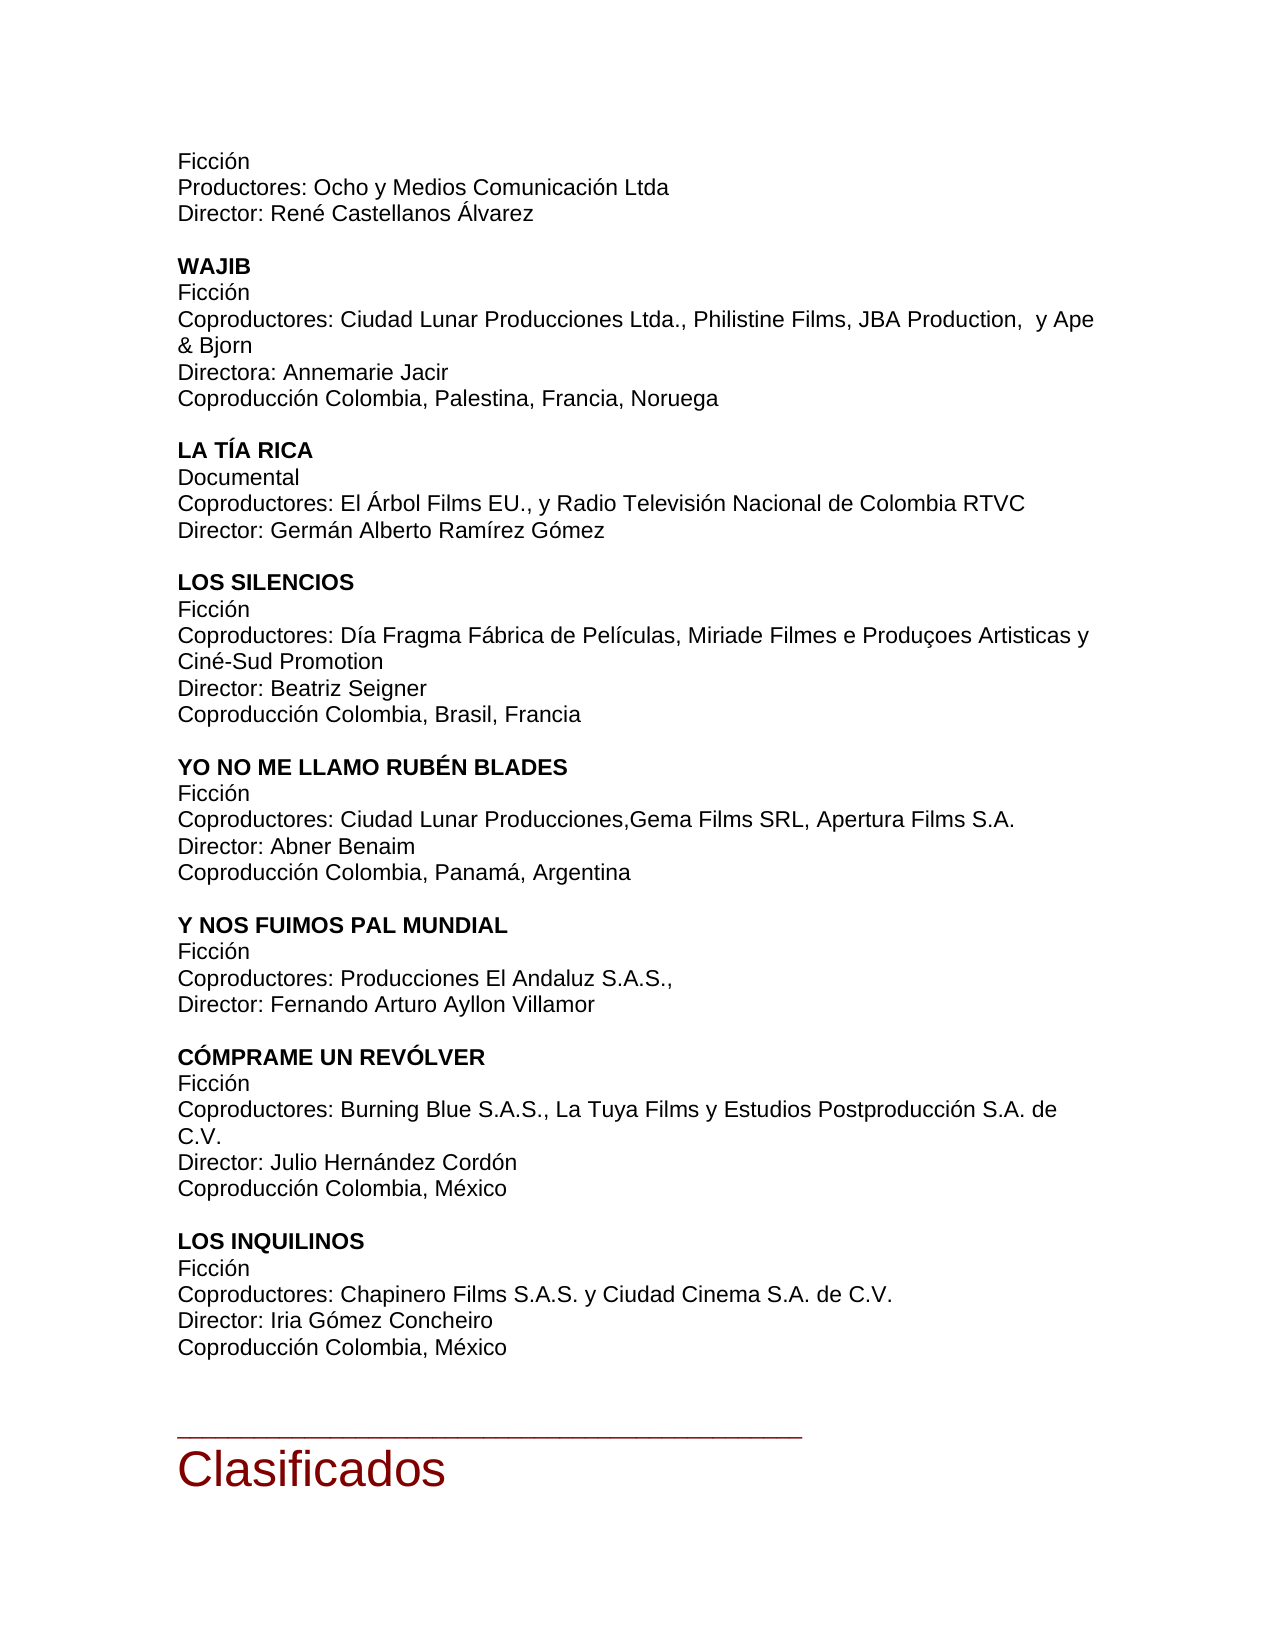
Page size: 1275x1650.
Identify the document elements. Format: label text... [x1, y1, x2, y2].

text Director: Julio Hernández Cordón [177, 1149, 1098, 1175]
text CÓMPRAME UN REVÓLVER [177, 1044, 1098, 1070]
text LOS INQUILINOS [177, 1228, 1098, 1254]
text Ficción [177, 938, 1098, 964]
text LOS SILENCIOS [177, 569, 1098, 596]
text Ficción [177, 1070, 1098, 1096]
text Coproductores: Ciudad Lunar Producciones,Gema Films SRL, Apertura Films S.A. [177, 806, 1098, 833]
text Directora: Annemarie Jacir [177, 358, 1098, 385]
text Documental [177, 464, 1098, 490]
text Coproductores: Burning Blue S.A.S., La Tuya Films y Estudios Postproducción S.A. de C.V. [177, 1096, 1098, 1149]
text Ficción [177, 1254, 1098, 1281]
text Ficción [177, 148, 1098, 174]
text Director: Abner Benaim [177, 833, 1098, 859]
text Coproducción Colombia, Brasil, Francia [177, 701, 1098, 727]
text Director: Beatriz Seigner [177, 675, 1098, 701]
text Y NOS FUIMOS PAL MUNDIAL [177, 912, 1098, 938]
text Coproducción Colombia, Palestina, Francia, Noruega [177, 385, 1098, 411]
text Ficción [177, 279, 1098, 306]
text Coproductores: Día Fragma Fábrica de Películas, Miriade Filmes e Produçoes Artisticas y Ciné-Sud Promotion [177, 622, 1098, 675]
text Coproducción Colombia, México [177, 1333, 1098, 1360]
text WAJIB [177, 253, 1098, 279]
text Director: Iria Gómez Concheiro [177, 1307, 1098, 1333]
text Coproductores: Chapinero Films S.A.S. y Ciudad Cinema S.A. de C.V. [177, 1281, 1098, 1307]
text Productores: Ocho y Medios Comunicación Ltda [177, 174, 1098, 200]
text Coproductores: Ciudad Lunar Producciones Ltda., Philistine Films, JBA Production, y Ape & Bjorn [177, 306, 1098, 358]
text LA TÍA RICA [177, 437, 1098, 464]
text Coproducción Colombia, Panamá, Argentina [177, 859, 1098, 886]
text Director: René Castellanos Álvarez [177, 200, 1098, 227]
text Director: Germán Alberto Ramírez Gómez [177, 517, 1098, 543]
text Director: Fernando Arturo Ayllon Villamor [177, 991, 1098, 1017]
text Ficción [177, 596, 1098, 622]
text Coproductores: Producciones El Andaluz S.A.S., [177, 964, 1098, 991]
text Ficción [177, 780, 1098, 806]
text _________________________________________________ Clasificados [177, 1413, 1098, 1496]
text Coproductores: El Árbol Films EU., y Radio Televisión Nacional de Colombia RTVC [177, 490, 1098, 517]
text YO NO ME LLAMO RUBÉN BLADES [177, 754, 1098, 780]
text Coproducción Colombia, México [177, 1175, 1098, 1202]
